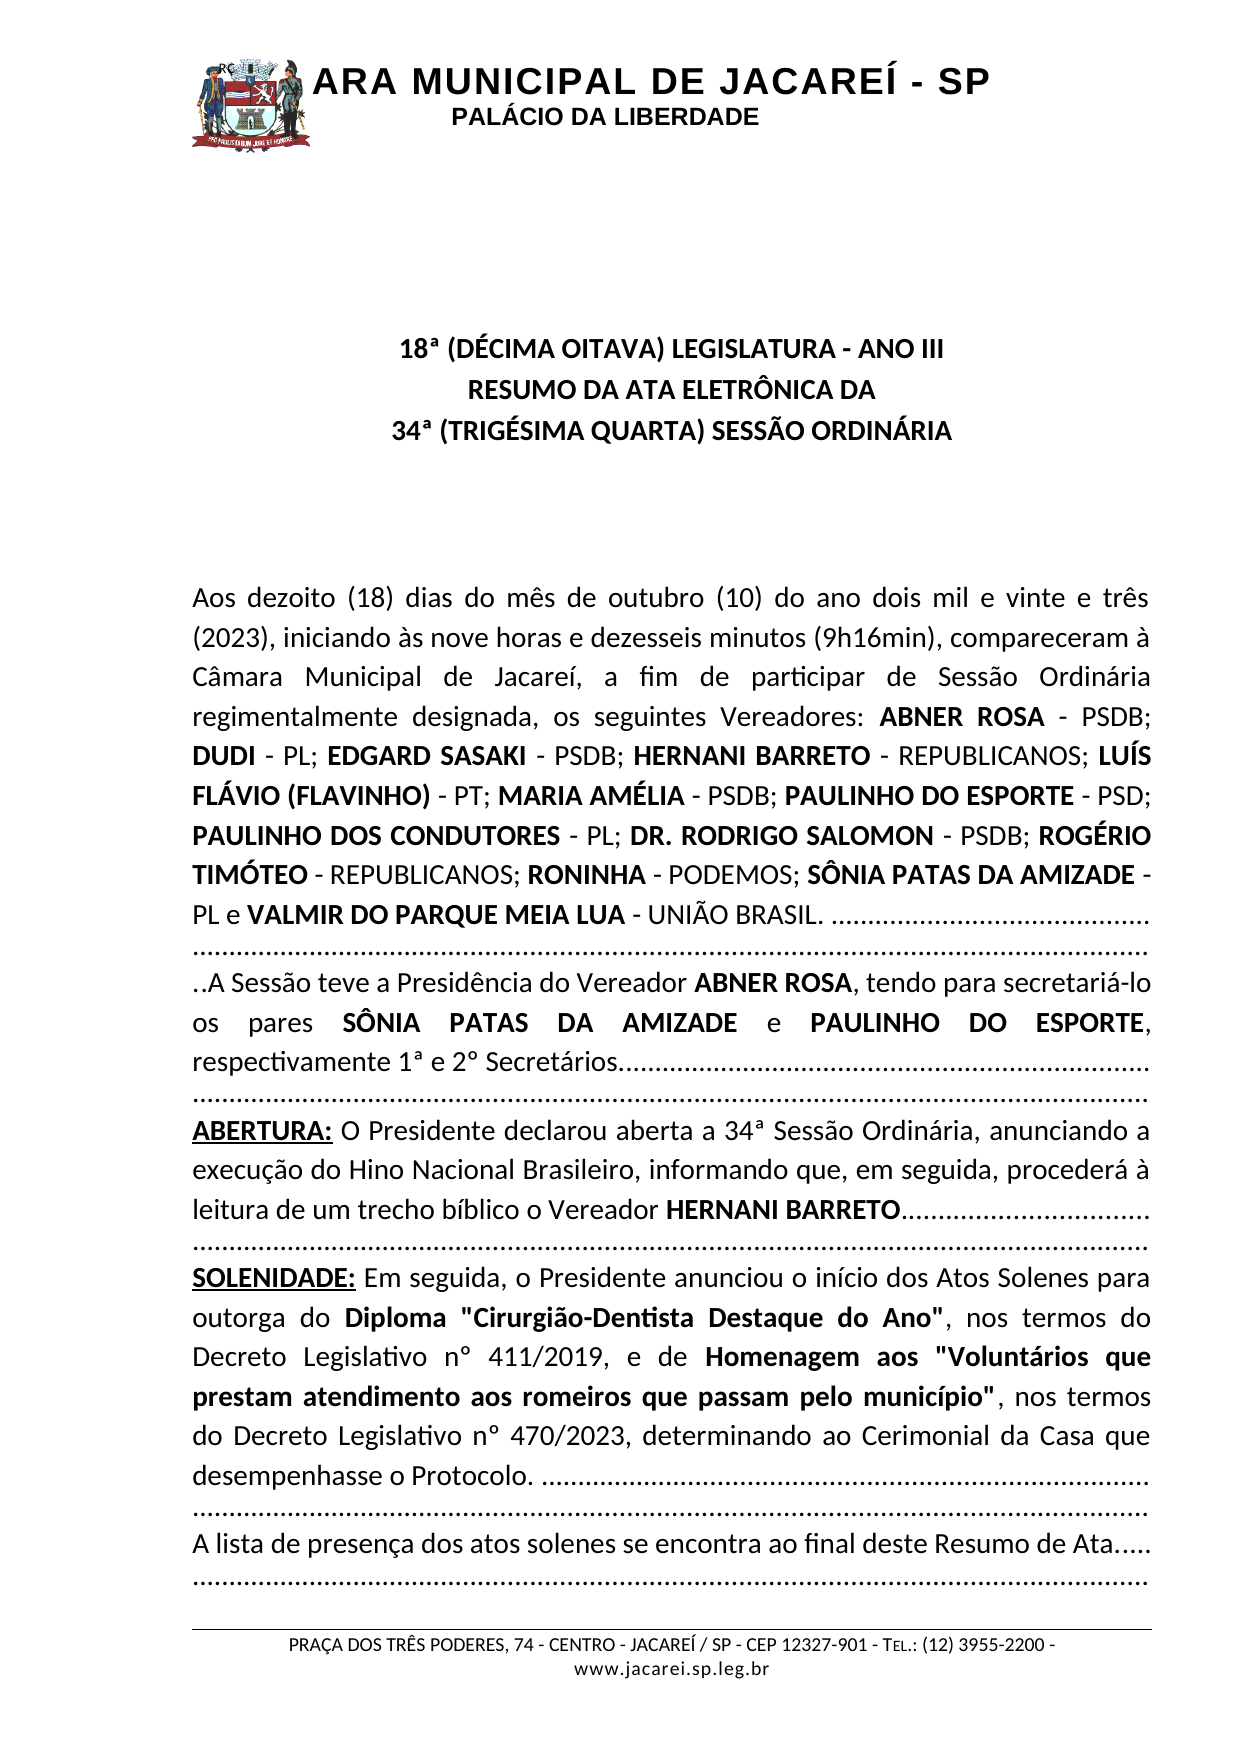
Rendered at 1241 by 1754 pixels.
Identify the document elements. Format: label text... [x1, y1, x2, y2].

subtitle 34ª (TRIGÉSIMA QUARTA) SESSÃO ORDINÁRIA [192, 412, 1152, 448]
text A Sessão teve a Presidência do Vereador ABNER ROSA, tendo para secretariá-lo os pares SÔNIA PATAS DA AMIZADE e PAULINHO DO ESPORTE, respectivamente 1ª e 2º Secretários. [192, 961, 1152, 1079]
text SOLENIDADE: Em seguida, o Presidente anunciou o início dos Atos Solenes para outorga do Diploma "Cirurgião-Dentista Destaque do Ano", nos termos do Decreto Legislativo nº 411/2019, e de Homenagem aos "Voluntários que prestam atendimento aos romeiros que passam pelo município", nos termos do Decreto Legislativo nº 470/2023, determinando ao Cerimonial da Casa que desempenhasse o Protocolo. [192, 1256, 1152, 1493]
picture [192, 59, 311, 153]
text RESUMO DA ATA ELETRÔNICA DA [192, 371, 1152, 407]
text 18ª (DÉCIMA OITAVA) LEGISLATURA - ANO III [192, 330, 1152, 366]
text A lista de presença dos atos solenes se encontra ao final deste Resumo de Ata. [192, 1522, 1152, 1562]
text ABERTURA: O Presidente declarou aberta a 34ª Sessão Ordinária, anunciando a execução do Hino Nacional Brasileiro, informando que, em seguida, procederá à leitura de um trecho bíblico o Vereador HERNANI BARRETO. [192, 1108, 1152, 1227]
text Aos dezoito (18) dias do mês de outubro (10) do ano dois mil e vinte e três (2023), iniciando às nove horas e dezesseis minutos (9h16min), compareceram à Câmara Municipal de Jacareí, a fim de participar de Sessão Ordinária regimentalmente designada, os seguintes Vereadores: ABNER ROSA - PSDB; DUDI - PL; EDGARD SASAKI - PSDB; HERNANI BARRETO - REPUBLICANOS; LUÍS FLÁVIO (FLAVINHO) - PT; MARIA AMÉLIA - PSDB; PAULINHO DO ESPORTE - PSD; PAULINHO DOS CONDUTORES - PL; DR. RODRIGO SALOMON - PSDB; ROGÉRIO TIMÓTEO - REPUBLICANOS; RONINHA - PODEMOS; SÔNIA PATAS DA AMIZADE - PL e VALMIR DO PARQUE MEIA LUA - UNIÃO BRASIL. [192, 576, 1152, 932]
